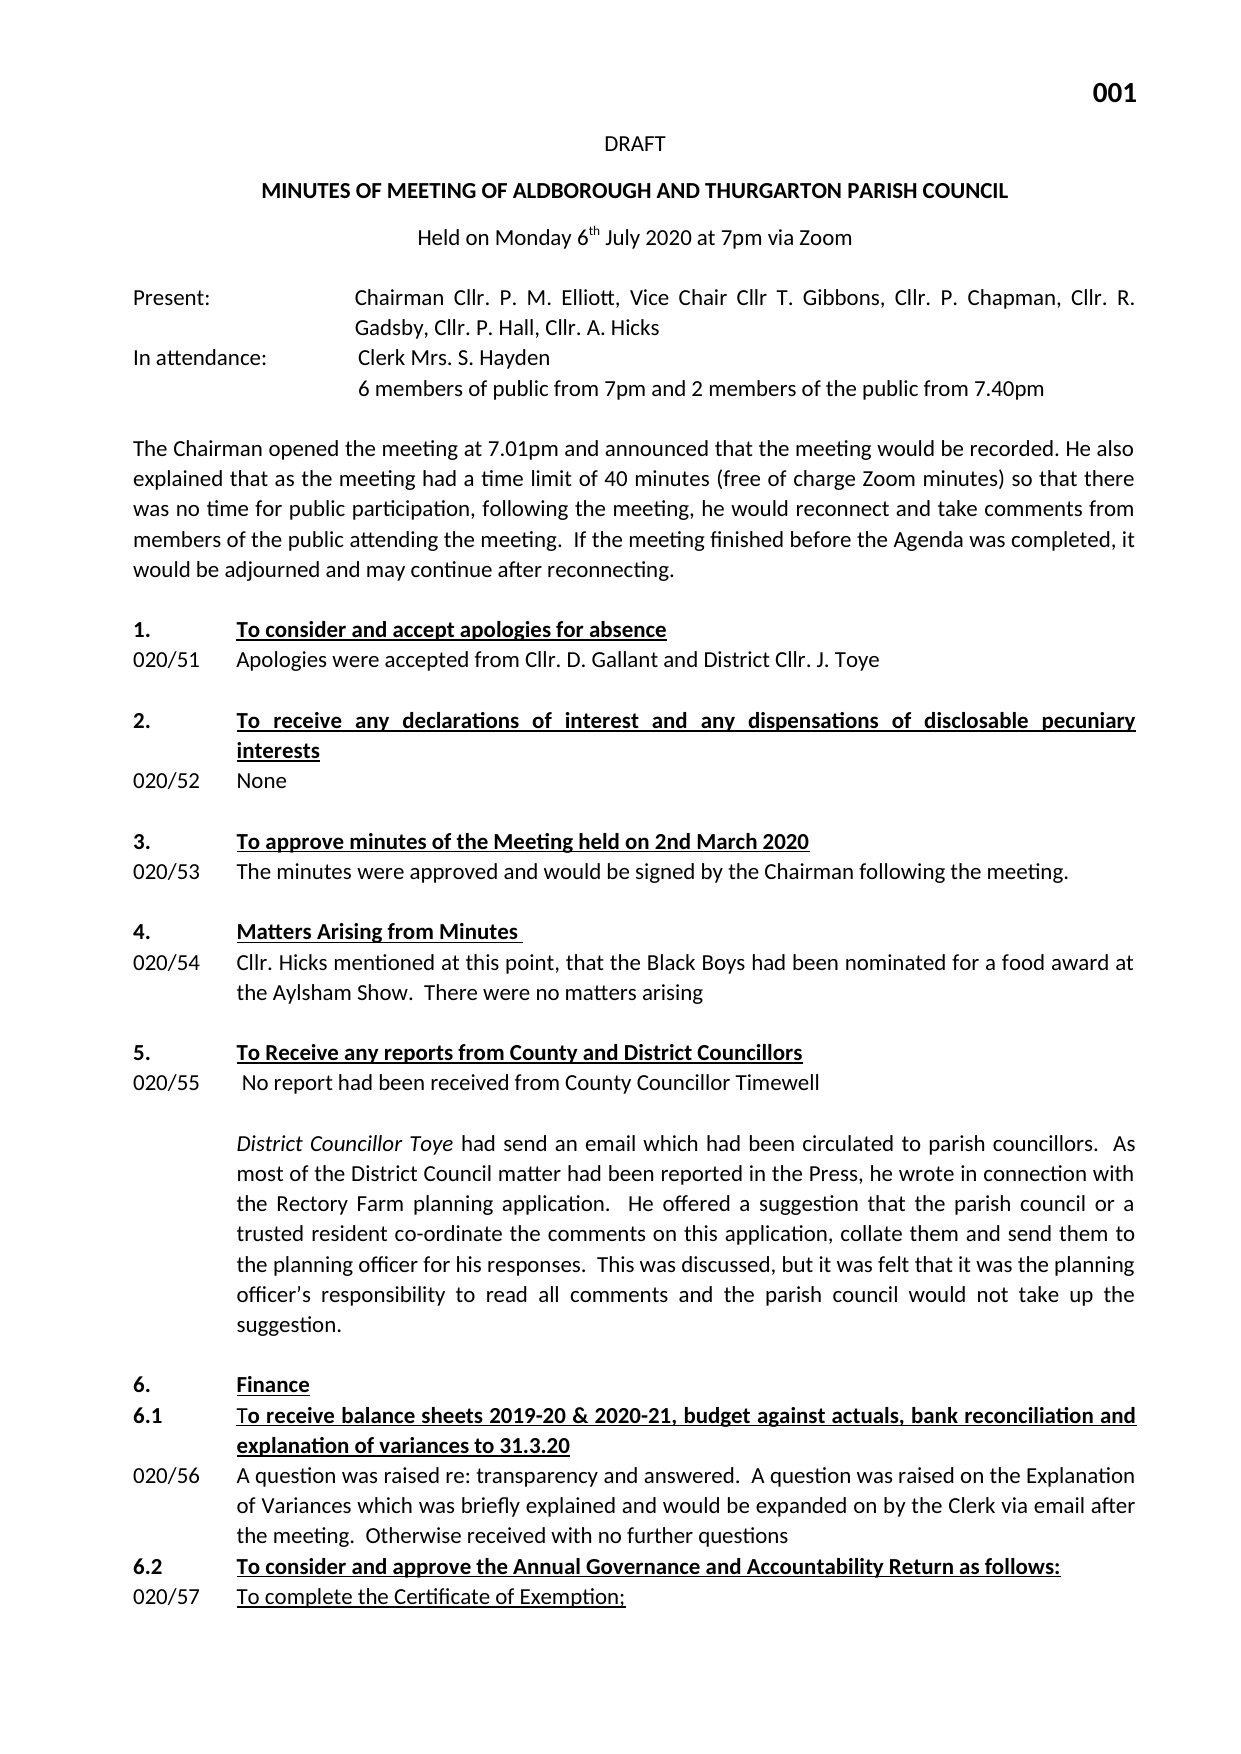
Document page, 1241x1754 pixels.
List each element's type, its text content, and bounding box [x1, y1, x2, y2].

text Held on Monday 6th July 2020 at 7pm via Zoom [133, 223, 1137, 251]
text 020/52 None [133, 766, 1137, 794]
text 6.1 To receive balance sheets 2019-20 & 2020-21, budget against actuals, bank reconciliation and explanation of variances to 31.3.20 [133, 1401, 1137, 1459]
text 6.2 To consider and approve the Annual Governance and Accountability Return as follows: [133, 1552, 1137, 1580]
text 1. To consider and accept apologies for absence [133, 615, 1137, 643]
text 020/54 Cllr. Hicks mentioned at this point, that the Black Boys had been nominated for a food award at the Aylsham Show. There were no matters arising [133, 948, 1137, 1006]
text 020/57 To complete the Certificate of Exemption; [133, 1582, 1137, 1610]
text 3. To approve minutes of the Meeting held on 2nd March 2020 [133, 827, 1137, 855]
text 020/53 The minutes were approved and would be signed by the Chairman following the meeting. [133, 857, 1137, 885]
text 020/56 A question was raised re: transparency and answered. A question was raised on the Explanation of Variances which was briefly explained and would be expanded on by the Clerk via email after the meeting. Otherwise received with no further questions [133, 1461, 1137, 1550]
text The Chairman opened the meeting at 7.01pm and announced that the meeting would be recorded. He also explained that as the meeting had a time limit of 40 minutes (free of charge Zoom minutes) so that there was no time for public participation, following the meeting, he would reconnect and take comments from members of the public attending the meeting. If the meeting finished before the Agenda was completed, it would be adjourned and may continue after reconnecting. [133, 434, 1137, 583]
text District Councillor Toye had send an email which had been circulated to parish councillors. As most of the District Council matter had been reported in the Press, he wrote in connection with the Rectory Farm planning application. He offered a suggestion that the parish council or a trusted resident co-ordinate the comments on this application, collate them and send them to the planning officer for his responses. This was discussed, but it was felt that it was the planning officer’s responsibility to read all comments and the parish council would not take up the suggestion. [133, 1129, 1137, 1338]
text 020/51 Apologies were accepted from Cllr. D. Gallant and District Cllr. J. Toye [133, 646, 1137, 674]
text 5. To Receive any reports from County and District Councillors [133, 1038, 1137, 1066]
text 020/55 No report had been received from County Councillor Timewell [133, 1068, 1137, 1097]
text 6. Finance [133, 1371, 1137, 1399]
text DRAFT [133, 129, 1137, 157]
text 6 members of public from 7pm and 2 members of the public from 7.40pm [133, 374, 1137, 402]
text 2. To receive any declarations of interest and any dispensations of disclosable pecuniary interests [133, 706, 1137, 764]
text MINUTES OF MEETING OF ALDBOROUGH AND THURGARTON PARISH COUNCIL [133, 176, 1137, 204]
text Present: Chairman Cllr. P. M. Elliott, Vice Chair Cllr T. Gibbons, Cllr. P. Chapman, Cllr. R. Gadsby, Cllr. P. Hall, Cllr. A. Hicks [133, 283, 1137, 341]
text In attendance: Clerk Mrs. S. Hayden [133, 343, 1137, 372]
text 4. Matters Arising from Minutes [133, 917, 1137, 946]
text 001 [133, 74, 1137, 109]
